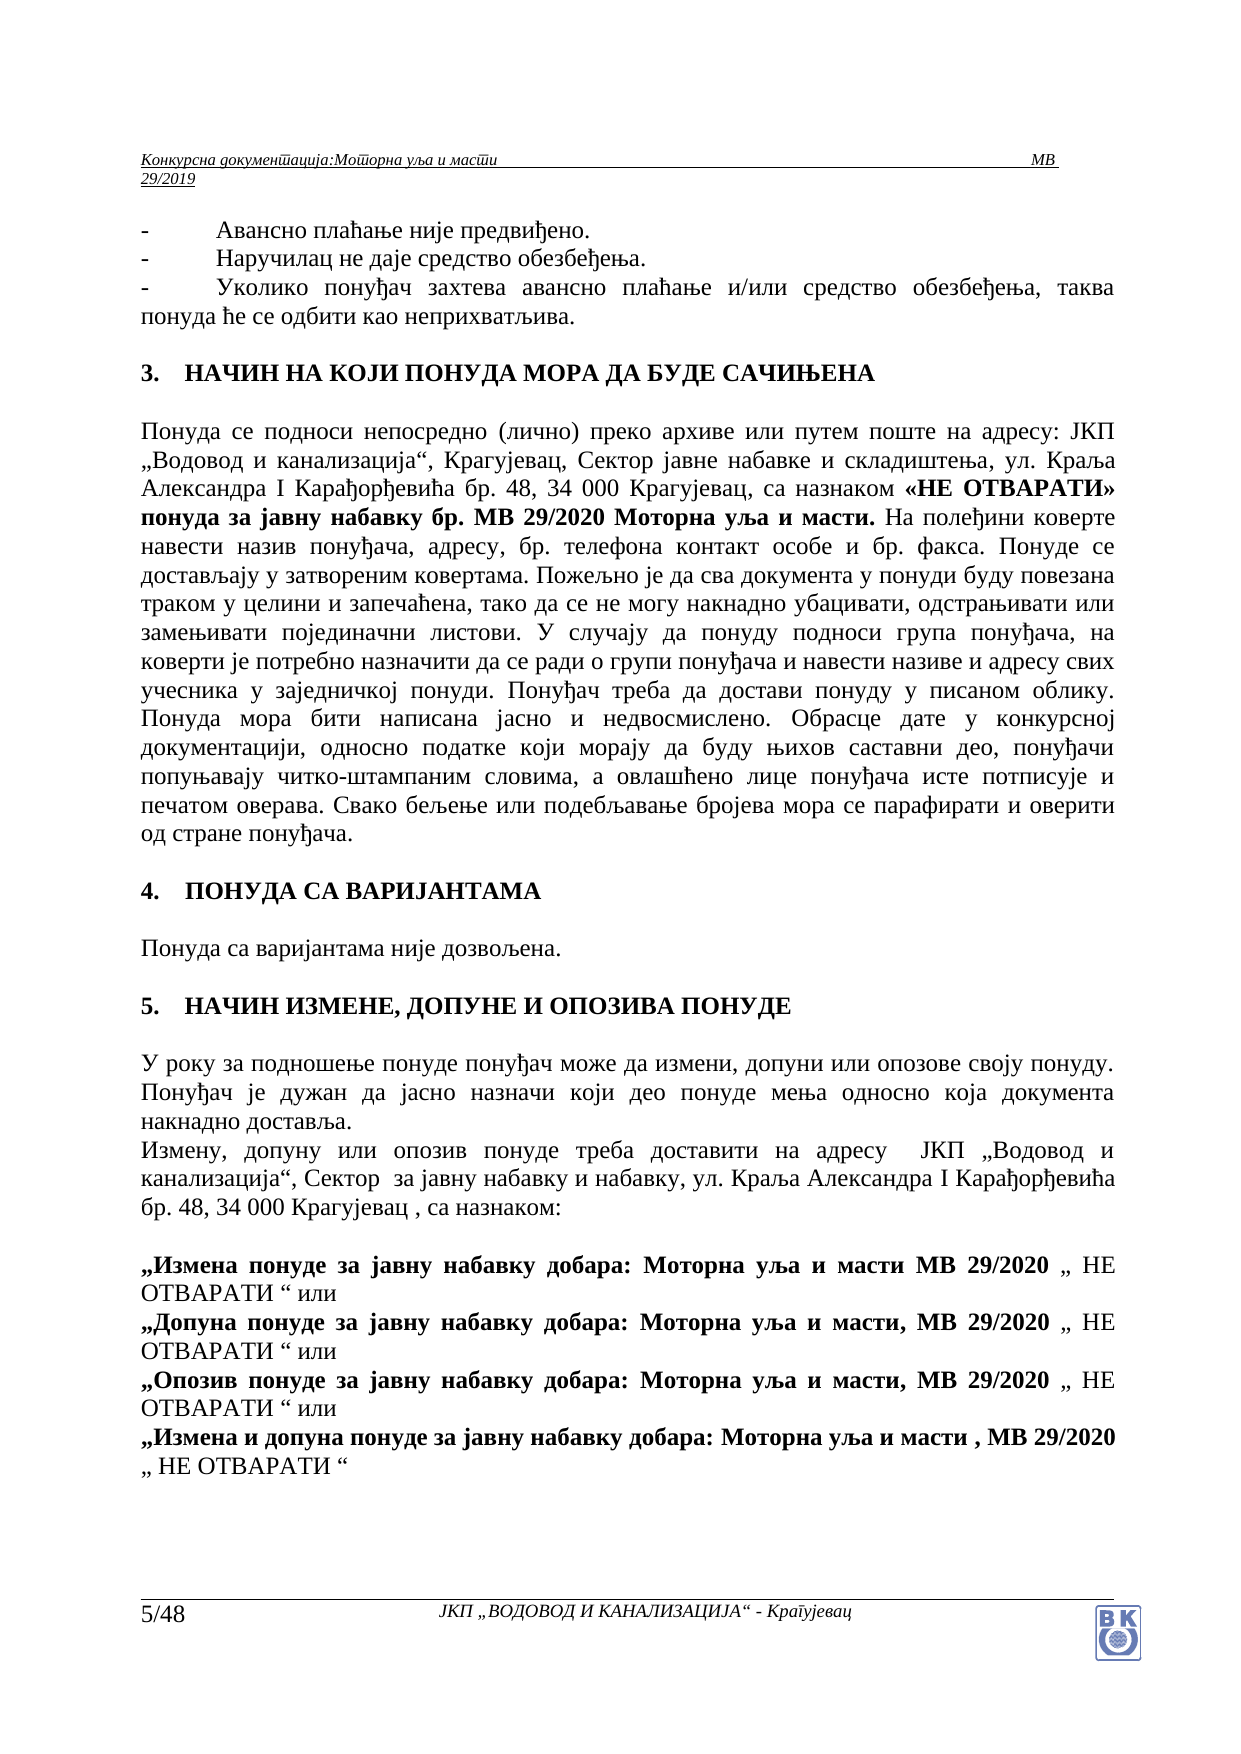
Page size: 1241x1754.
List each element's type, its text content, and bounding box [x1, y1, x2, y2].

text У року за подношење понуде понуђач може да измени, допуни или опозове своју понуду. Понуђач је дужан да јасно назначи који део понуде мења односно која документа накнадно доставља. [141, 1048, 1116, 1135]
text „Измена и допуна понуде за јавну набавку добара: Моторна уља и масти , МВ 29/2020 „ НЕ ОТВАРАТИ “ [141, 1422, 1116, 1480]
text Понуда са варијантама није дозвољена. [141, 933, 1116, 962]
text Понуда се подноси непосредно (лично) преко архиве или путем поште на адресу: ЈКП „Водовод и канализација“, Крагујевац, Сектор јавне набавке и складиштења, ул. Краља Александра I Карађорђевића бр. 48, 34 000 Крагујевац, са назнаком «НЕ ОТВАРАТИ» понуда за јавну набавку бр. МВ 29/2020 Моторна уља и масти. На полеђини коверте навести назив понуђача, адресу, бр. телефона контакт особе и бр. факса. Понуде се достављају у затвореним ковертама. Пожељно је да сва документа у понуди буду повезана траком у целини и запечаћена, тако да се не могу накнадно убацивати, одстрањивати или замењивати појединачни листови. У случају да понуду подноси група понуђача, на коверти је потребно назначити да се ради о групи понуђача и навести називе и адресу свих учесника у заједничкој понуди. Понуђач треба да достави понуду у писаном облику. Понуда мора бити написана јасно и недвосмислено. Обрасце дате у конкурсној документацији, односно податке који морају да буду њихов саставни део, понуђачи попуњавају читко-штампаним словима, а овлашћено лице понуђача исте потписује и печатом оверава. Свако бељење или подебљавање бројева мора се парафирати и оверити од стране понуђача. [141, 416, 1116, 847]
list Авансно плаћање није предвиђено. [141, 215, 1116, 243]
text „Измена понуде за јавну набавку добара: Моторна уља и масти МВ 29/2020 „ НЕ ОТВАРАТИ “ или [141, 1250, 1116, 1307]
text 5. НАЧИН ИЗМЕНЕ, ДОПУНЕ И ОПОЗИВА ПОНУДЕ [141, 991, 1116, 1020]
text „Опозив понуде за јавну набавку добара: Моторна уља и масти, МВ 29/2020 „ НЕ ОТВАРАТИ “ или [141, 1365, 1116, 1422]
subtitle 3. НАЧИН НА КОЈИ ПОНУДА МОРА ДА БУДЕ САЧИЊЕНА [141, 358, 1116, 387]
text Измену, допуну или опозив понуде треба доставити на адресу ЈКП „Водовод и канализација“, Сектор за јавну набавку и набавку, ул. Краља Александра I Карађорђевића бр. 48, 34 000 Крагујевац , са назнаком: [141, 1135, 1116, 1221]
list Уколико понуђач захтева авансно плаћање и/или средство обезбеђења, таква понуда ће се одбити као неприхватљива. [141, 272, 1116, 330]
text 4. ПОНУДА СА ВАРИЈАНТАМА [141, 876, 1116, 905]
text „Допуна понуде за јавну набавку добара: Моторна уља и масти, МВ 29/2020 „ НЕ ОТВАРАТИ “ или [141, 1307, 1116, 1365]
list Наручилац не даје средство обезбеђења. [141, 243, 1116, 272]
